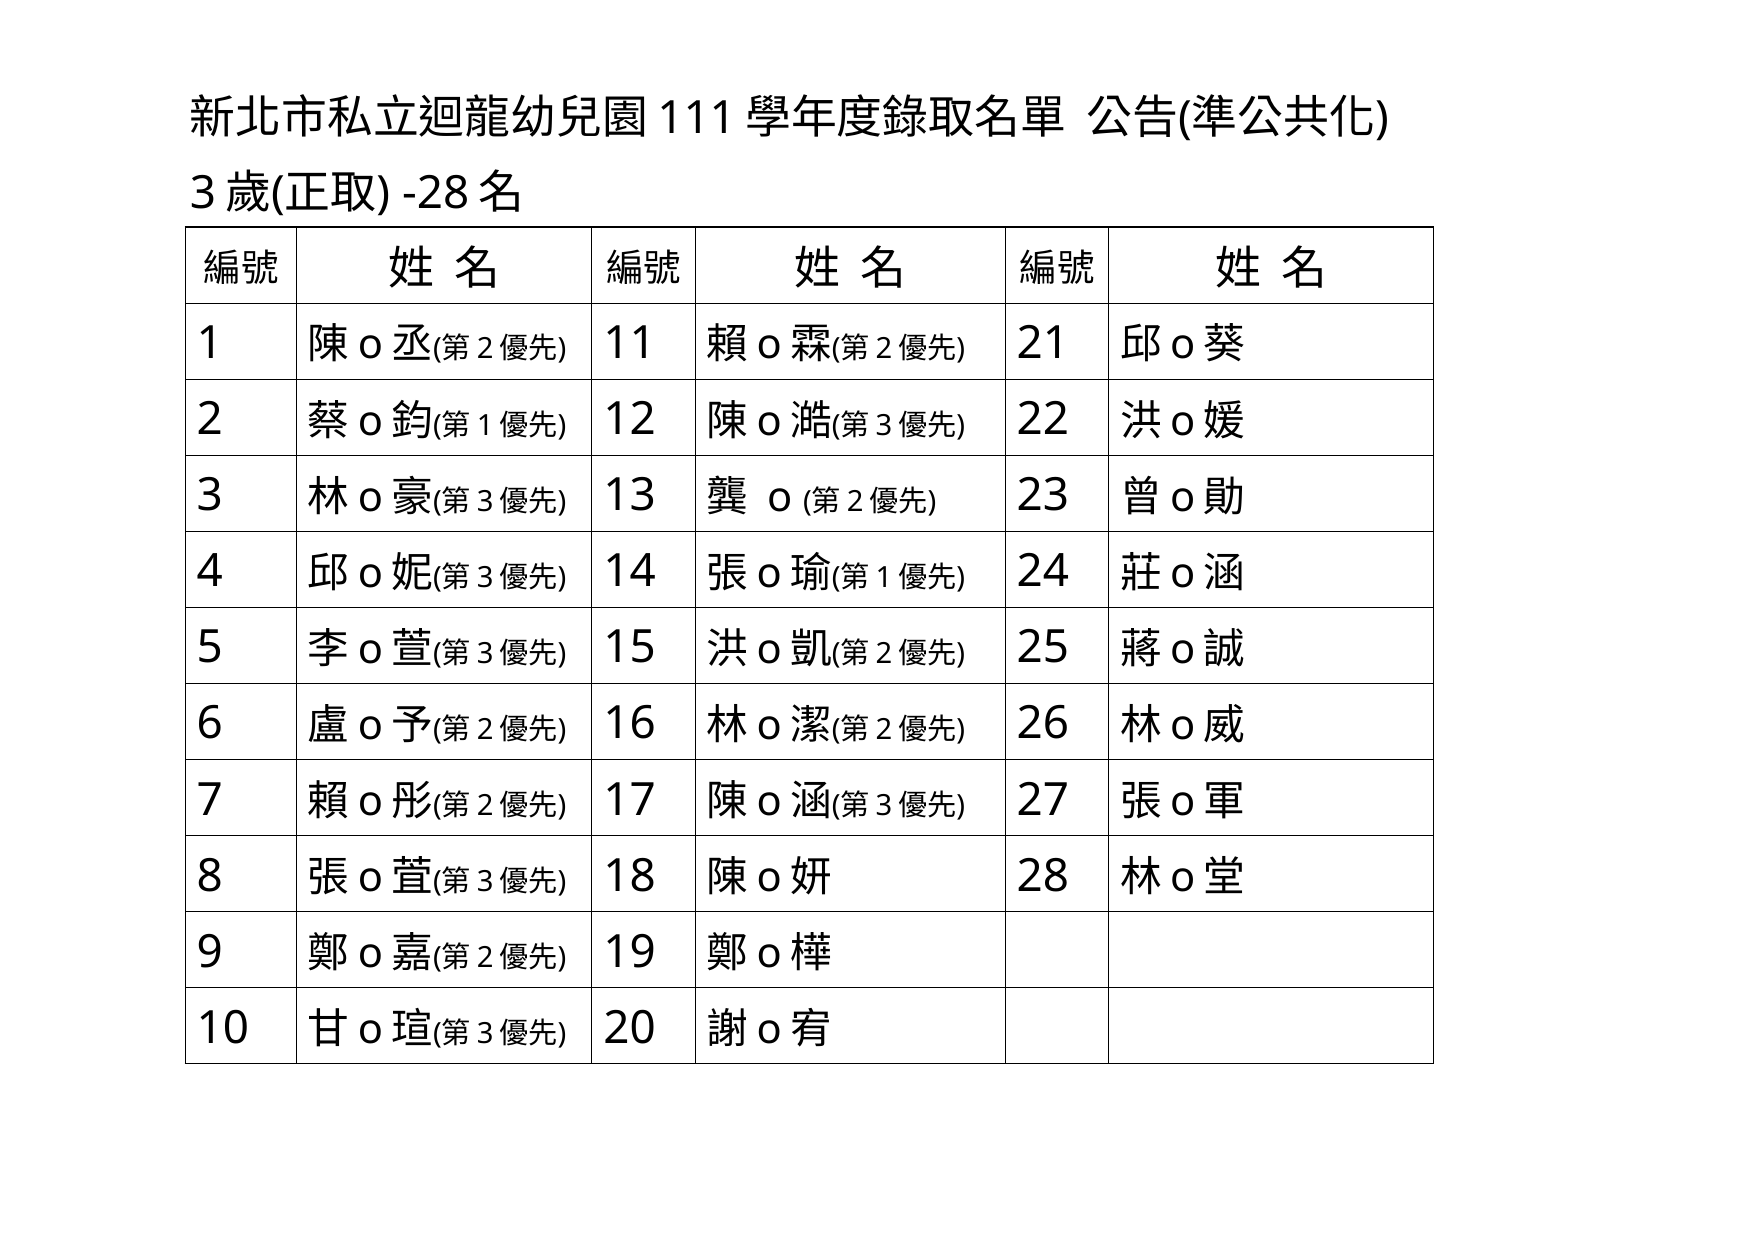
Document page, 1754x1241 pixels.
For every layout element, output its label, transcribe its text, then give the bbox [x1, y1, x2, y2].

table_cell 林o潔(第2優先) [696, 684, 1005, 759]
table_cell 6 [186, 684, 296, 759]
table_cell 11 [592, 304, 695, 378]
table_cell 18 [592, 836, 695, 911]
table_cell 12 [592, 380, 695, 454]
table_cell 陳o涵(第3優先) [696, 760, 1005, 835]
table_cell 林o堂 [1109, 836, 1433, 911]
table_cell 李o萱(第3優先) [297, 608, 591, 683]
table_cell [1109, 988, 1433, 1063]
table_cell 28 [1006, 836, 1108, 911]
table_cell 8 [186, 836, 296, 911]
table_cell 林o威 [1109, 684, 1433, 759]
table_cell 陳o澔(第3優先) [696, 380, 1005, 454]
table_cell 27 [1006, 760, 1108, 835]
table_cell 22 [1006, 380, 1108, 454]
table_cell 張o萓(第3優先) [297, 836, 591, 911]
table_header 姓 名 [696, 228, 1005, 302]
table_cell 洪o媛 [1109, 380, 1433, 454]
table_cell 賴o彤(第2優先) [297, 760, 591, 835]
table_cell 26 [1006, 684, 1108, 759]
table_cell 賴o霖(第2優先) [696, 304, 1005, 378]
table_cell 5 [186, 608, 296, 683]
table_cell 4 [186, 532, 296, 607]
table_cell 鄭o嘉(第2優先) [297, 912, 591, 987]
table_cell 蔣o誠 [1109, 608, 1433, 683]
table_cell 23 [1006, 456, 1108, 531]
table_cell 張o軍 [1109, 760, 1433, 835]
table_cell 2 [186, 380, 296, 454]
table_cell 9 [186, 912, 296, 987]
table_header 編號 [592, 228, 695, 302]
table_cell 13 [592, 456, 695, 531]
table_cell 10 [186, 988, 296, 1063]
table_cell 19 [592, 912, 695, 987]
table_cell 14 [592, 532, 695, 607]
table_cell 25 [1006, 608, 1108, 683]
table_cell 蔡o鈞(第1優先) [297, 380, 591, 454]
table_cell 陳o丞(第2優先) [297, 304, 591, 378]
table_cell [1006, 988, 1108, 1063]
table_cell 24 [1006, 532, 1108, 607]
table_cell 林o豪(第3優先) [297, 456, 591, 531]
table_cell 曾o勛 [1109, 456, 1433, 531]
table_header 編號 [1006, 228, 1108, 302]
table_cell 鄭o樺 [696, 912, 1005, 987]
table_cell [1109, 912, 1433, 987]
text 新北市私立迴龍幼兒園111學年度錄取名單 公告(準公共化) [75, 76, 1679, 151]
table_cell 3 [186, 456, 296, 531]
table_cell 張o瑜(第1優先) [696, 532, 1005, 607]
table_cell 陳o妍 [696, 836, 1005, 911]
table_cell 15 [592, 608, 695, 683]
table_header 姓 名 [297, 228, 591, 302]
table_cell 洪o凱(第2優先) [696, 608, 1005, 683]
table_cell 謝o宥 [696, 988, 1005, 1063]
table_cell 邱o妮(第3優先) [297, 532, 591, 607]
text 3歲(正取) -28名 [75, 151, 1679, 226]
table_cell [1006, 912, 1108, 987]
table_cell 16 [592, 684, 695, 759]
table_cell 盧o予(第2優先) [297, 684, 591, 759]
table_cell 邱o葵 [1109, 304, 1433, 378]
table_cell 20 [592, 988, 695, 1063]
table_cell 17 [592, 760, 695, 835]
table_cell 7 [186, 760, 296, 835]
table_cell 1 [186, 304, 296, 378]
table_cell 龔 o (第2優先) [696, 456, 1005, 531]
table_header 編號 [186, 228, 296, 302]
table_cell 莊o涵 [1109, 532, 1433, 607]
table_cell 21 [1006, 304, 1108, 378]
table_cell 甘o瑄(第3優先) [297, 988, 591, 1063]
table_header 姓 名 [1109, 228, 1433, 302]
